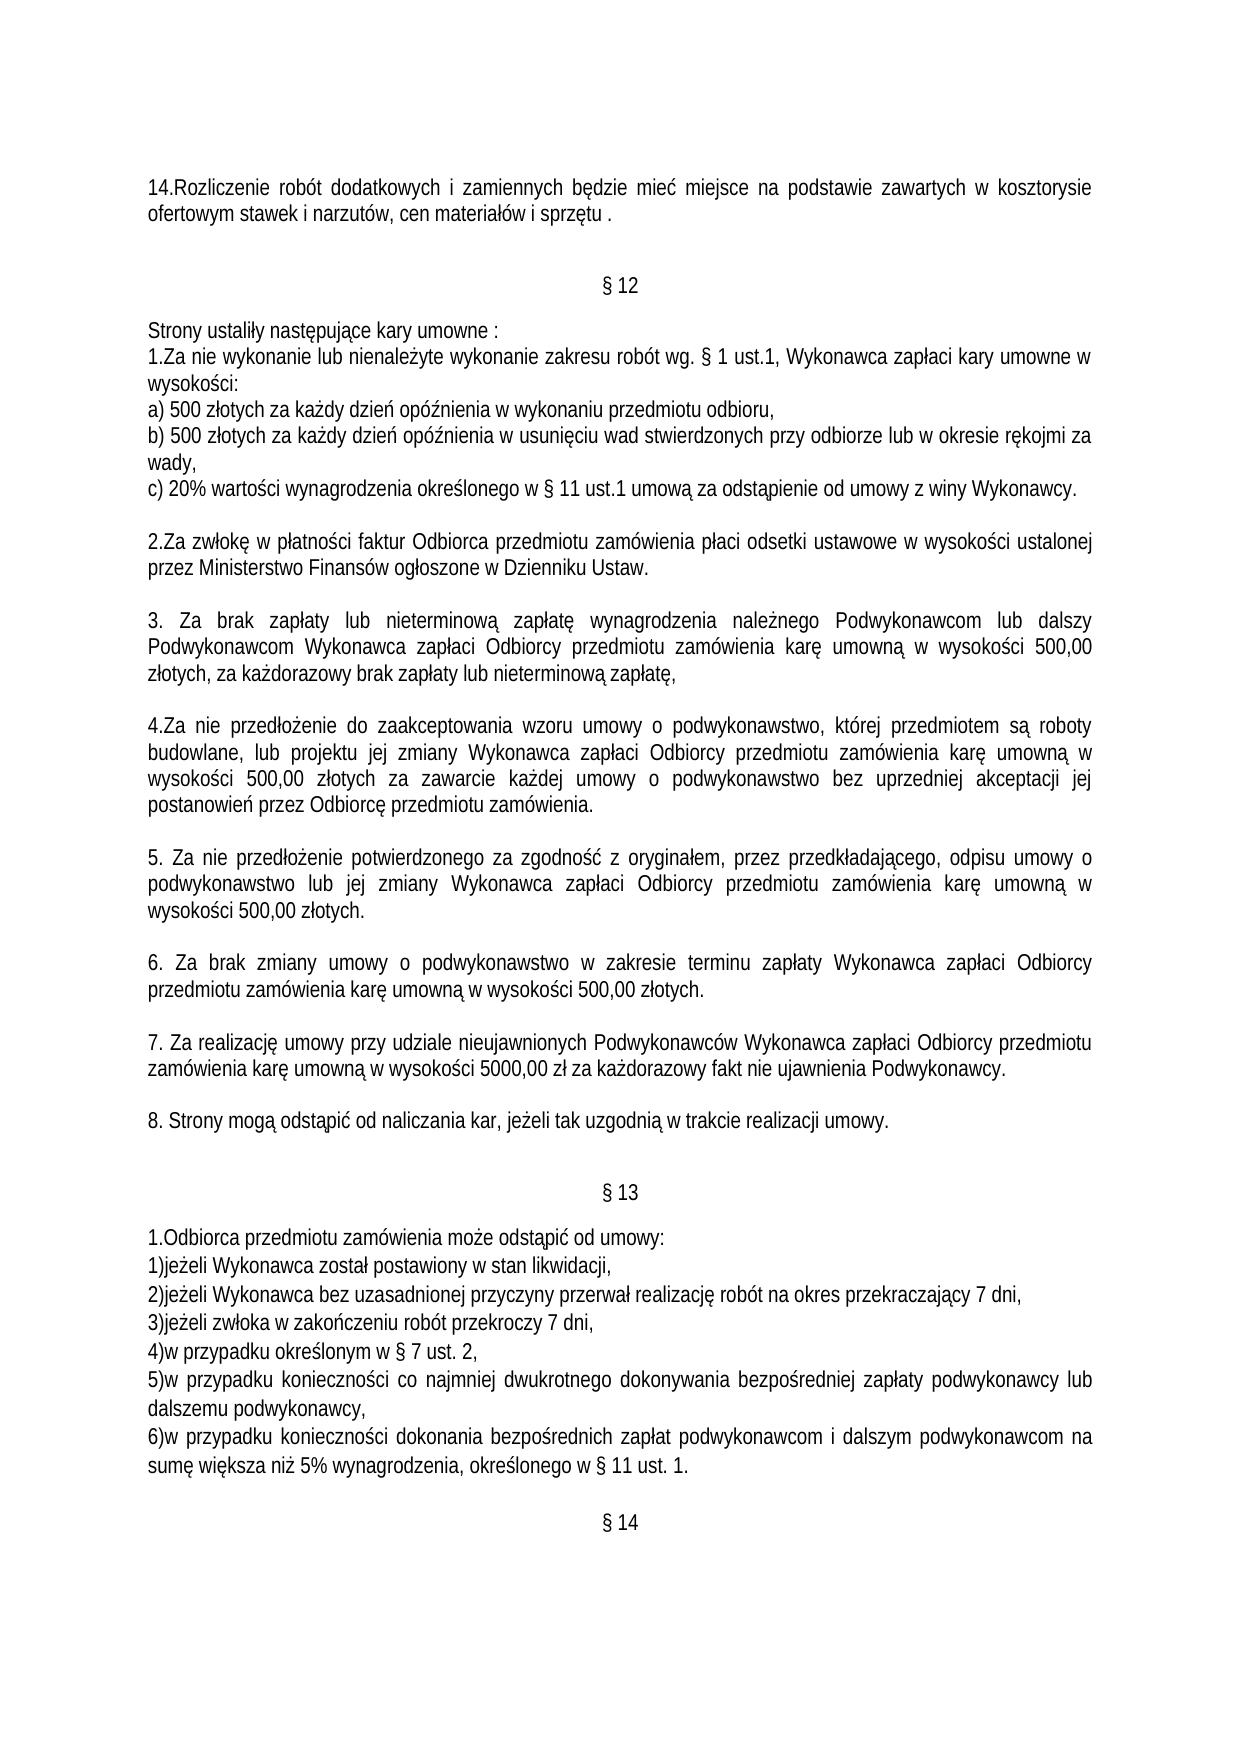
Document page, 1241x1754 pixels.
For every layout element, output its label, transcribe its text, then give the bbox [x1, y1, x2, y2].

text 2)jeżeli Wykonawca bez uzasadnionej przyczyny przerwał realizację robót na okres przekraczający 7 dni, [148, 1281, 1093, 1307]
text 3. Za brak zapłaty lub nieterminową zapłatę wynagrodzenia należnego Podwykonawcom lub dalszy Podwykonawcom Wykonawca zapłaci Odbiorcy przedmiotu zamówienia karę umowną w wysokości 500,00 złotych, za każdorazowy brak zapłaty lub nieterminową zapłatę, [148, 607, 1093, 686]
text 6)w przypadku konieczności dokonania bezpośrednich zapłat podwykonawcom i dalszym podwykonawcom na sumę większa niż 5% wynagrodzenia, określonego w § 11 ust. 1. [148, 1423, 1093, 1478]
text 7. Za realizację umowy przy udziale nieujawnionych Podwykonawców Wykonawca zapłaci Odbiorcy przedmiotu zamówienia karę umowną w wysokości 5000,00 zł za każdorazowy fakt nie ujawnienia Podwykonawcy. [148, 1028, 1093, 1081]
text 3)jeżeli zwłoka w zakończeniu robót przekroczy 7 dni, [148, 1309, 1093, 1336]
text § 13 [148, 1179, 1093, 1205]
text 2.Za zwłokę w płatności faktur Odbiorca przedmiotu zamówienia płaci odsetki ustawowe w wysokości ustalonej przez Ministerstwo Finansów ogłoszone w Dzienniku Ustaw. [148, 528, 1093, 580]
text 4)w przypadku określonym w § 7 ust. 2, [148, 1338, 1093, 1364]
text § 12 [148, 272, 1093, 298]
text 6. Za brak zmiany umowy o podwykonawstwo w zakresie terminu zapłaty Wykonawca zapłaci Odbiorcy przedmiotu zamówienia karę umowną w wysokości 500,00 złotych. [148, 949, 1093, 1002]
text 5)w przypadku konieczności co najmniej dwukrotnego dokonywania bezpośredniej zapłaty podwykonawcy lub dalszemu podwykonawcy, [148, 1366, 1093, 1421]
text 1)jeżeli Wykonawca został postawiony w stan likwidacji, [148, 1252, 1093, 1279]
text Strony ustaliły następujące kary umowne : [148, 317, 1093, 343]
text b) 500 złotych za każdy dzień opóźnienia w usunięciu wad stwierdzonych przy odbiorze lub w okresie rękojmi za wady, [148, 422, 1093, 475]
text a) 500 złotych za każdy dzień opóźnienia w wykonaniu przedmiotu odbioru, [148, 396, 1093, 422]
text 1.Za nie wykonanie lub nienależyte wykonanie zakresu robót wg. § 1 ust.1, Wykonawca zapłaci kary umowne w wysokości: [148, 343, 1093, 396]
text 8. Strony mogą odstąpić od naliczania kar, jeżeli tak uzgodnią w trakcie realizacji umowy. [148, 1107, 1093, 1134]
text c) 20% wartości wynagrodzenia określonego w § 11 ust.1 umową za odstąpienie od umowy z winy Wykonawcy. [148, 475, 1093, 501]
text 1.Odbiorca przedmiotu zamówienia może odstąpić od umowy: [148, 1224, 1093, 1250]
text § 14 [148, 1508, 1093, 1535]
text 5. Za nie przedłożenie potwierdzonego za zgodność z oryginałem, przez przedkładającego, odpisu umowy o podwykonawstwo lub jej zmiany Wykonawca zapłaci Odbiorcy przedmiotu zamówienia karę umowną w wysokości 500,00 złotych. [148, 844, 1093, 923]
text 4.Za nie przedłożenie do zaakceptowania wzoru umowy o podwykonawstwo, której przedmiotem są roboty budowlane, lub projektu jej zmiany Wykonawca zapłaci Odbiorcy przedmiotu zamówienia karę umowną w wysokości 500,00 złotych za zawarcie każdej umowy o podwykonawstwo bez uprzedniej akceptacji jej postanowień przez Odbiorcę przedmiotu zamówienia. [148, 712, 1093, 818]
text 14.Rozliczenie robót dodatkowych i zamiennych będzie mieć miejsce na podstawie zawartych w kosztorysie ofertowym stawek i narzutów, cen materiałów i sprzętu . [148, 174, 1093, 227]
